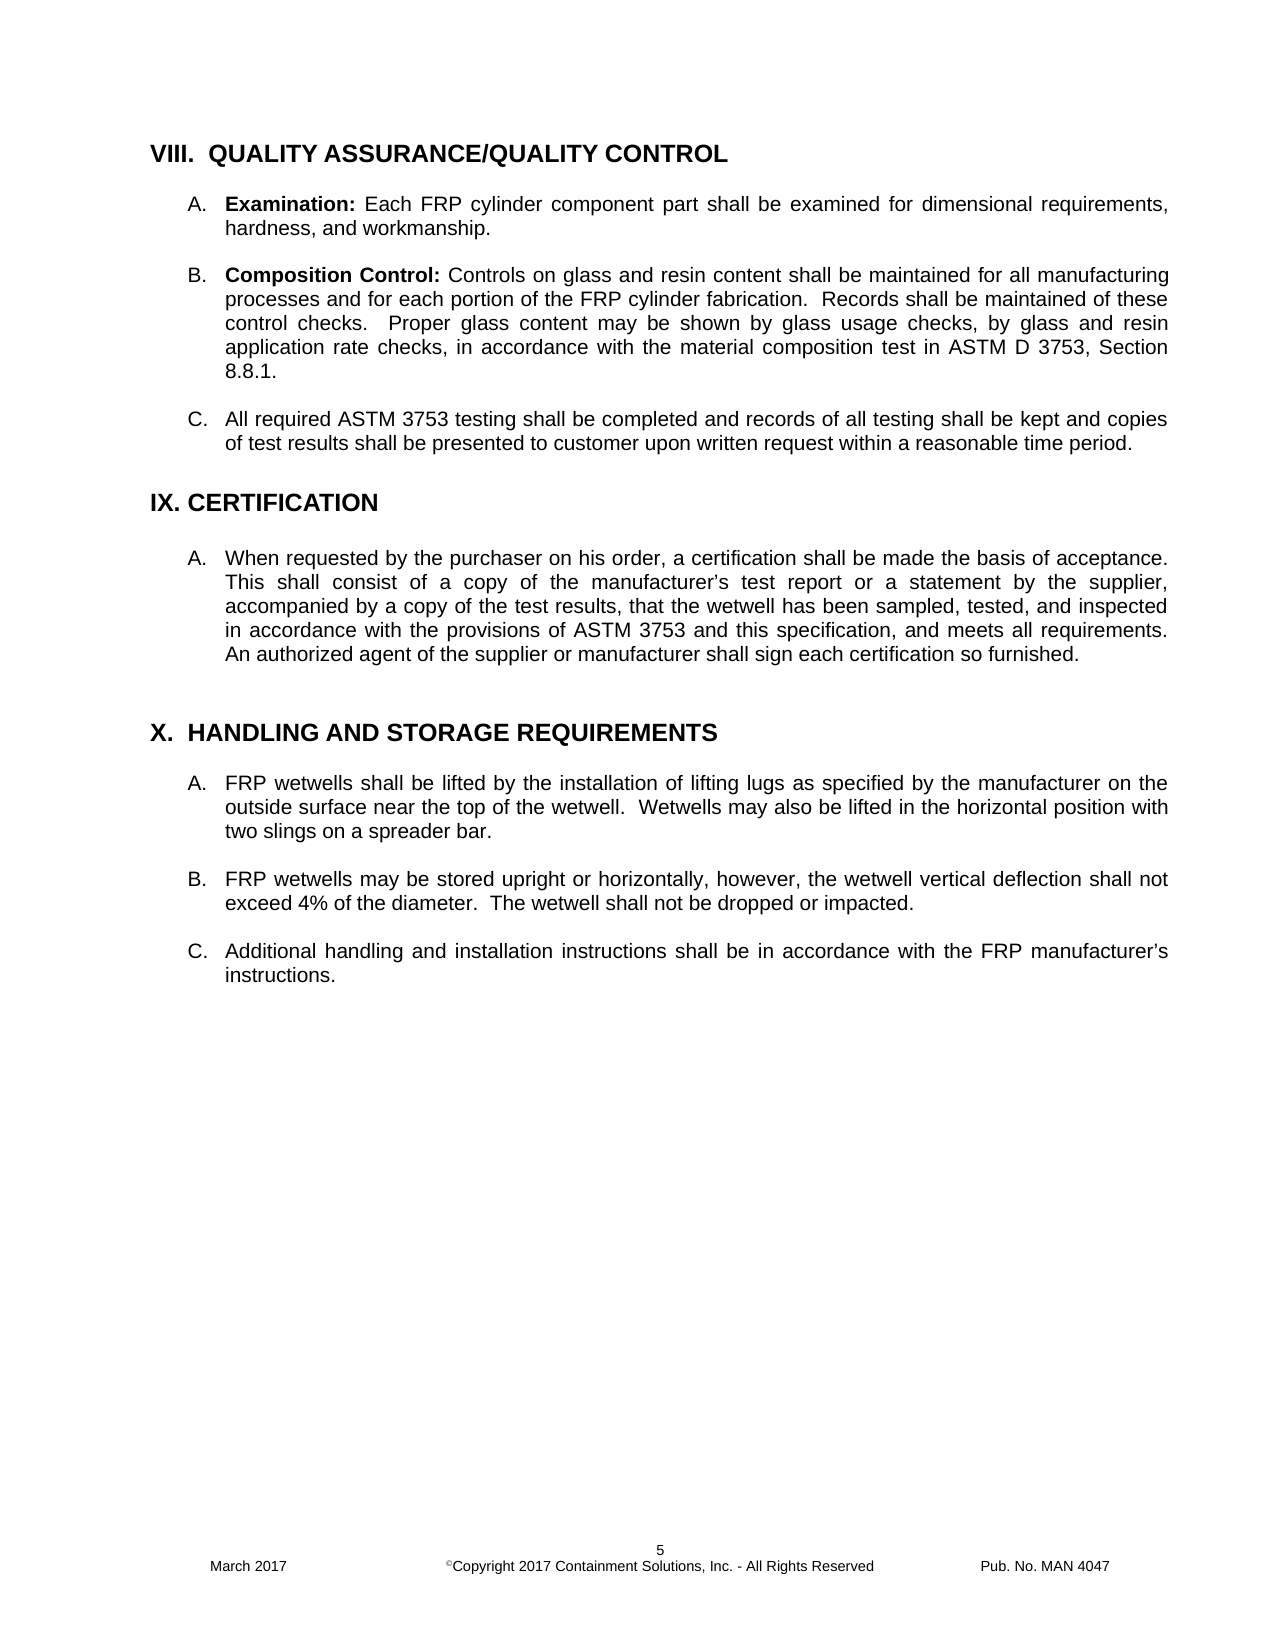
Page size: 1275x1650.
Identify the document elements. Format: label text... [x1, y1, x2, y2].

list A. Examination: Each FRP cylinder component part shall be examined for dimensional requirements, hardness, and workmanship. [187, 191, 1170, 239]
list C. Additional handling and installation instructions shall be in accordance with the FRP manufacturer’s instructions. [187, 939, 1170, 987]
list A. FRP wetwells shall be lifted by the installation of lifting lugs as specified by the manufacturer on the outside surface near the top of the wetwell. Wetwells may also be lifted in the horizontal position with two slings on a spreader bar. [187, 771, 1170, 843]
text A. When requested by the purchaser on his order, a certification shall be made the basis of acceptance. This shall consist of a copy of the manufacturer’s test report or a statement by the supplier, accompanied by a copy of the test results, that the wetwell has been sampled, tested, and inspected in accordance with the provisions of ASTM 3753 and this specification, and meets all requirements. An authorized agent of the supplier or manufacturer shall sign each certification so furnished. [187, 546, 1170, 666]
subtitle X. HANDLING AND STORAGE REQUIREMENTS [150, 718, 1170, 747]
text C. All required ASTM 3753 testing shall be completed and records of all testing shall be kept and copies of test results shall be presented to customer upon written request within a reasonable time period. [187, 407, 1170, 455]
text IX. CERTIFICATION [150, 488, 1170, 517]
list B. FRP wetwells may be stored upright or horizontally, however, the wetwell vertical deflection shall not exceed 4% of the diameter. The wetwell shall not be dropped or impacted. [187, 867, 1170, 915]
list B. Composition Control: Controls on glass and resin content shall be maintained for all manufacturing processes and for each portion of the FRP cylinder fabrication. Records shall be maintained of these control checks. Proper glass content may be shown by glass usage checks, by glass and resin application rate checks, in accordance with the material composition test in ASTM D 3753, Section 8.8.1. [187, 263, 1170, 383]
text VIII. QUALITY ASSURANCE/QUALITY CONTROL [150, 138, 1170, 167]
